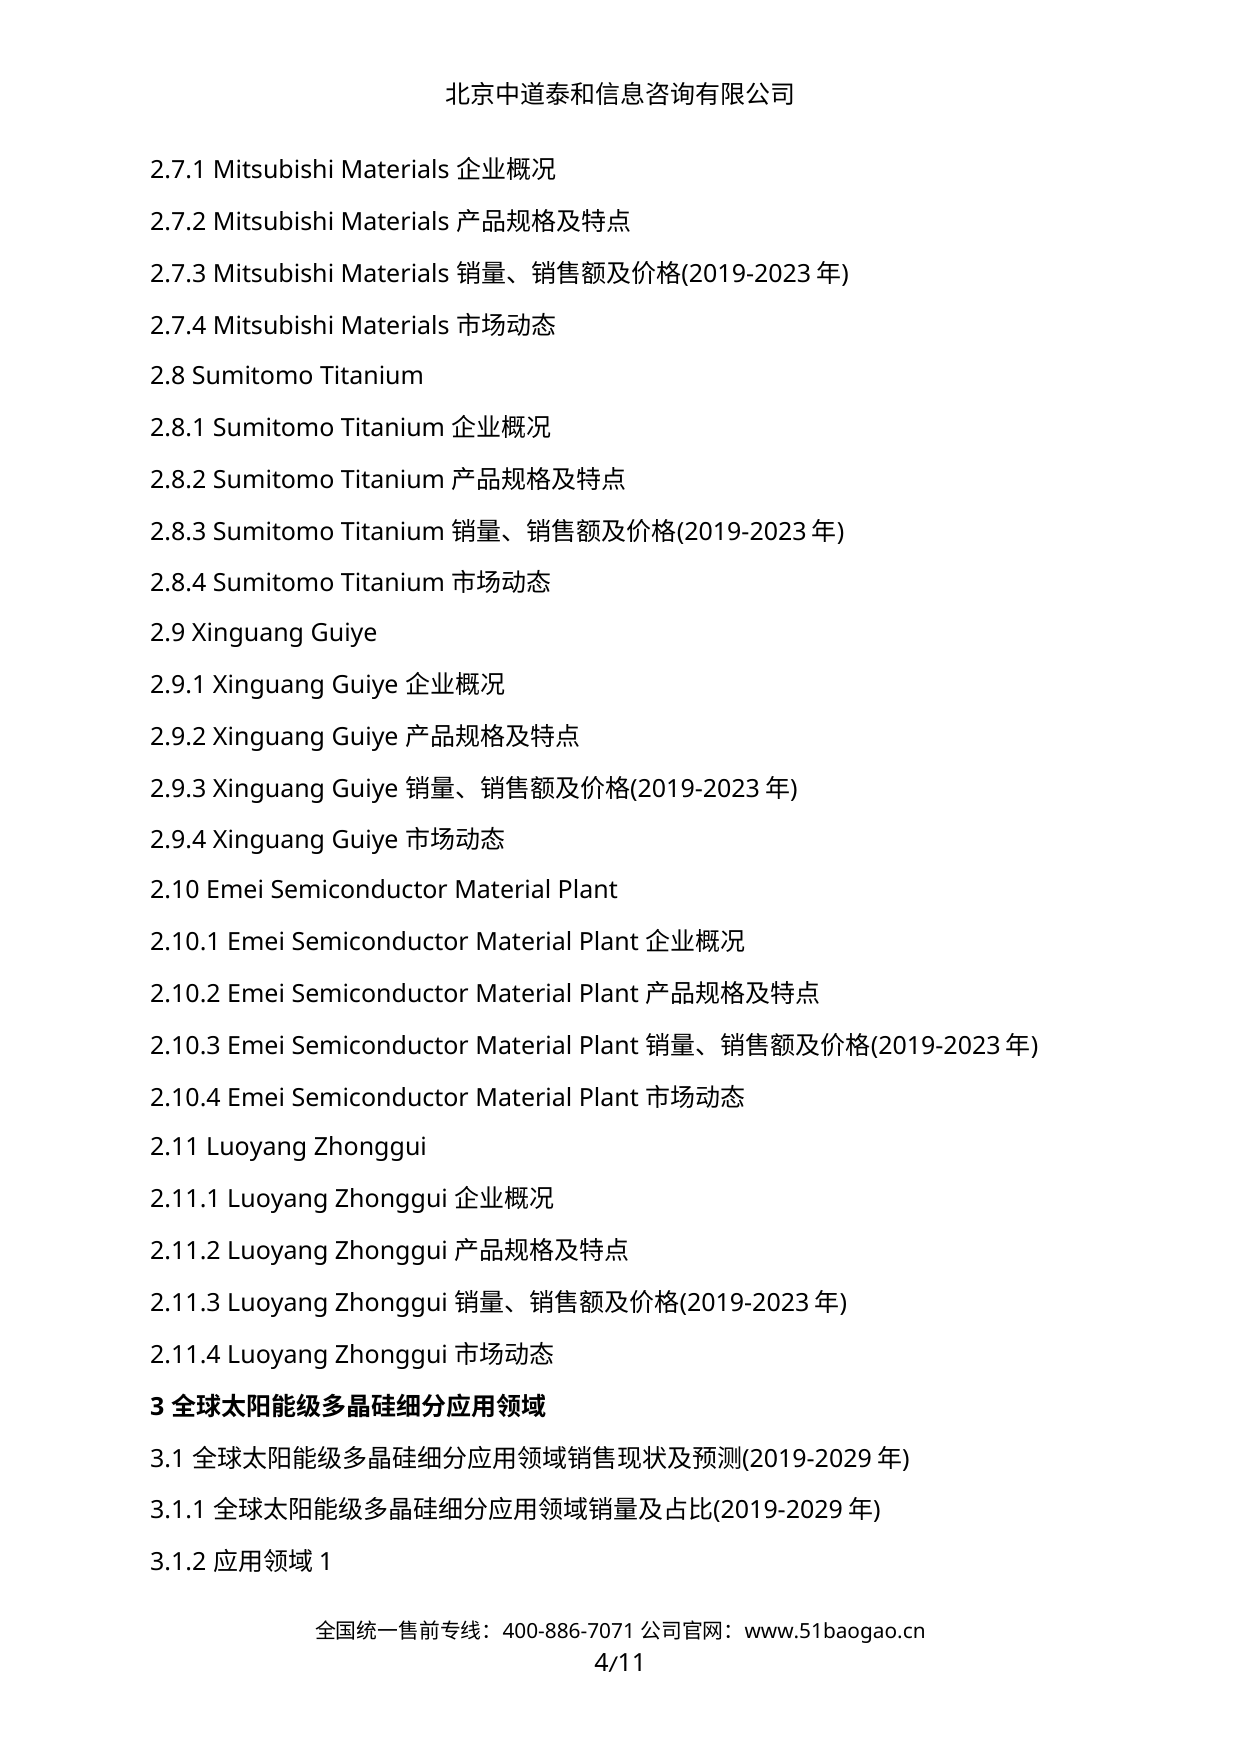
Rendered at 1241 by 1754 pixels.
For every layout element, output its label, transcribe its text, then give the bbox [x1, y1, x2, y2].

text 2.11 Luoyang Zhonggui [150, 1129, 1090, 1163]
text 3.1 全球太阳能级多晶硅细分应用领域销售现状及预测(2019-2029年) [150, 1438, 1090, 1474]
text 2.10.3 Emei Semiconductor Material Plant 销量、销售额及价格(2019-2023年) [150, 1025, 1090, 1062]
text 2.11.2 Luoyang Zhonggui 产品规格及特点 [150, 1231, 1090, 1267]
text 2.10 Emei Semiconductor Material Plant [150, 872, 1090, 906]
text 2.9.1 Xinguang Guiye 企业概况 [150, 664, 1090, 701]
text 2.10.1 Emei Semiconductor Material Plant 企业概况 [150, 922, 1090, 958]
text 2.8.1 Sumitomo Titanium 企业概况 [150, 407, 1090, 443]
text 2.7.1 Mitsubishi Materials 企业概况 [150, 150, 1090, 186]
text 2.9 Xinguang Guiye [150, 615, 1090, 649]
text 2.11.3 Luoyang Zhonggui 销量、销售额及价格(2019-2023年) [150, 1282, 1090, 1319]
text 2.8.3 Sumitomo Titanium 销量、销售额及价格(2019-2023年) [150, 511, 1090, 547]
text 3.1.1 全球太阳能级多晶硅细分应用领域销量及占比(2019-2029年) [150, 1490, 1090, 1526]
text 2.9.3 Xinguang Guiye 销量、销售额及价格(2019-2023年) [150, 768, 1090, 804]
text 2.8.2 Sumitomo Titanium 产品规格及特点 [150, 459, 1090, 495]
text 2.7.4 Mitsubishi Materials 市场动态 [150, 306, 1090, 342]
text 2.8 Sumitomo Titanium [150, 357, 1090, 392]
text 2.11.1 Luoyang Zhonggui 企业概况 [150, 1179, 1090, 1215]
text 2.7.2 Mitsubishi Materials 产品规格及特点 [150, 202, 1090, 238]
text 3 全球太阳能级多晶硅细分应用领域 [150, 1386, 1090, 1422]
text 2.10.4 Emei Semiconductor Material Plant 市场动态 [150, 1077, 1090, 1113]
text 2.8.4 Sumitomo Titanium 市场动态 [150, 563, 1090, 599]
text 2.11.4 Luoyang Zhonggui 市场动态 [150, 1334, 1090, 1371]
text 3.1.2 应用领域 1 [150, 1542, 1090, 1578]
text 2.9.4 Xinguang Guiye 市场动态 [150, 820, 1090, 856]
text 2.9.2 Xinguang Guiye 产品规格及特点 [150, 716, 1090, 752]
text 2.10.2 Emei Semiconductor Material Plant 产品规格及特点 [150, 973, 1090, 1010]
text 2.7.3 Mitsubishi Materials 销量、销售额及价格(2019-2023年) [150, 254, 1090, 290]
